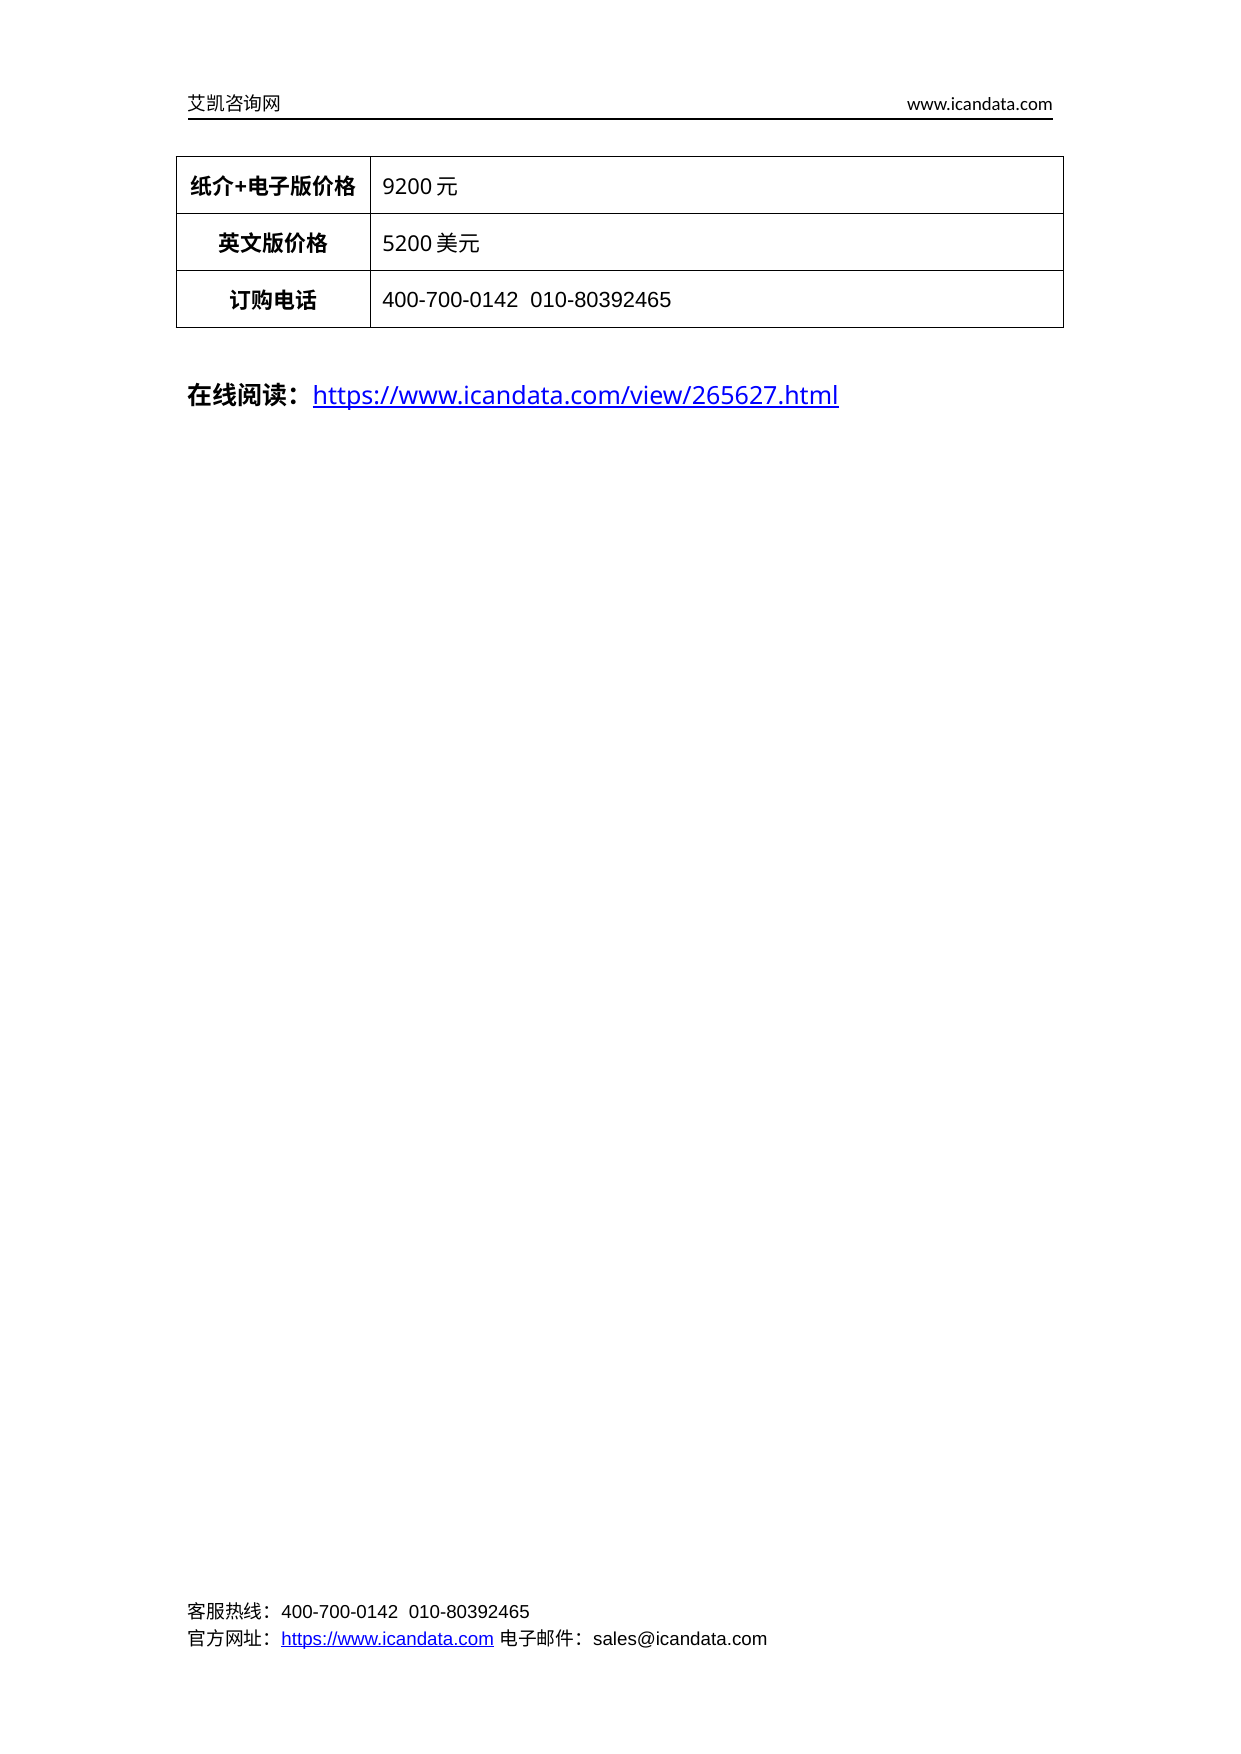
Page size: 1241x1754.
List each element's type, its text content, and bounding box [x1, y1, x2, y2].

table_cell 英文版价格 [177, 214, 370, 270]
table_cell 400-700-0142 010-80392465 [371, 271, 1063, 327]
text 在线阅读：https://www.icandata.com/view/265627.html [187, 361, 1053, 426]
table_cell 订购电话 [177, 271, 370, 327]
table_cell 5200美元 [371, 214, 1063, 270]
table_cell 纸介+电子版价格 [177, 157, 370, 213]
table_cell 9200元 [371, 157, 1063, 213]
